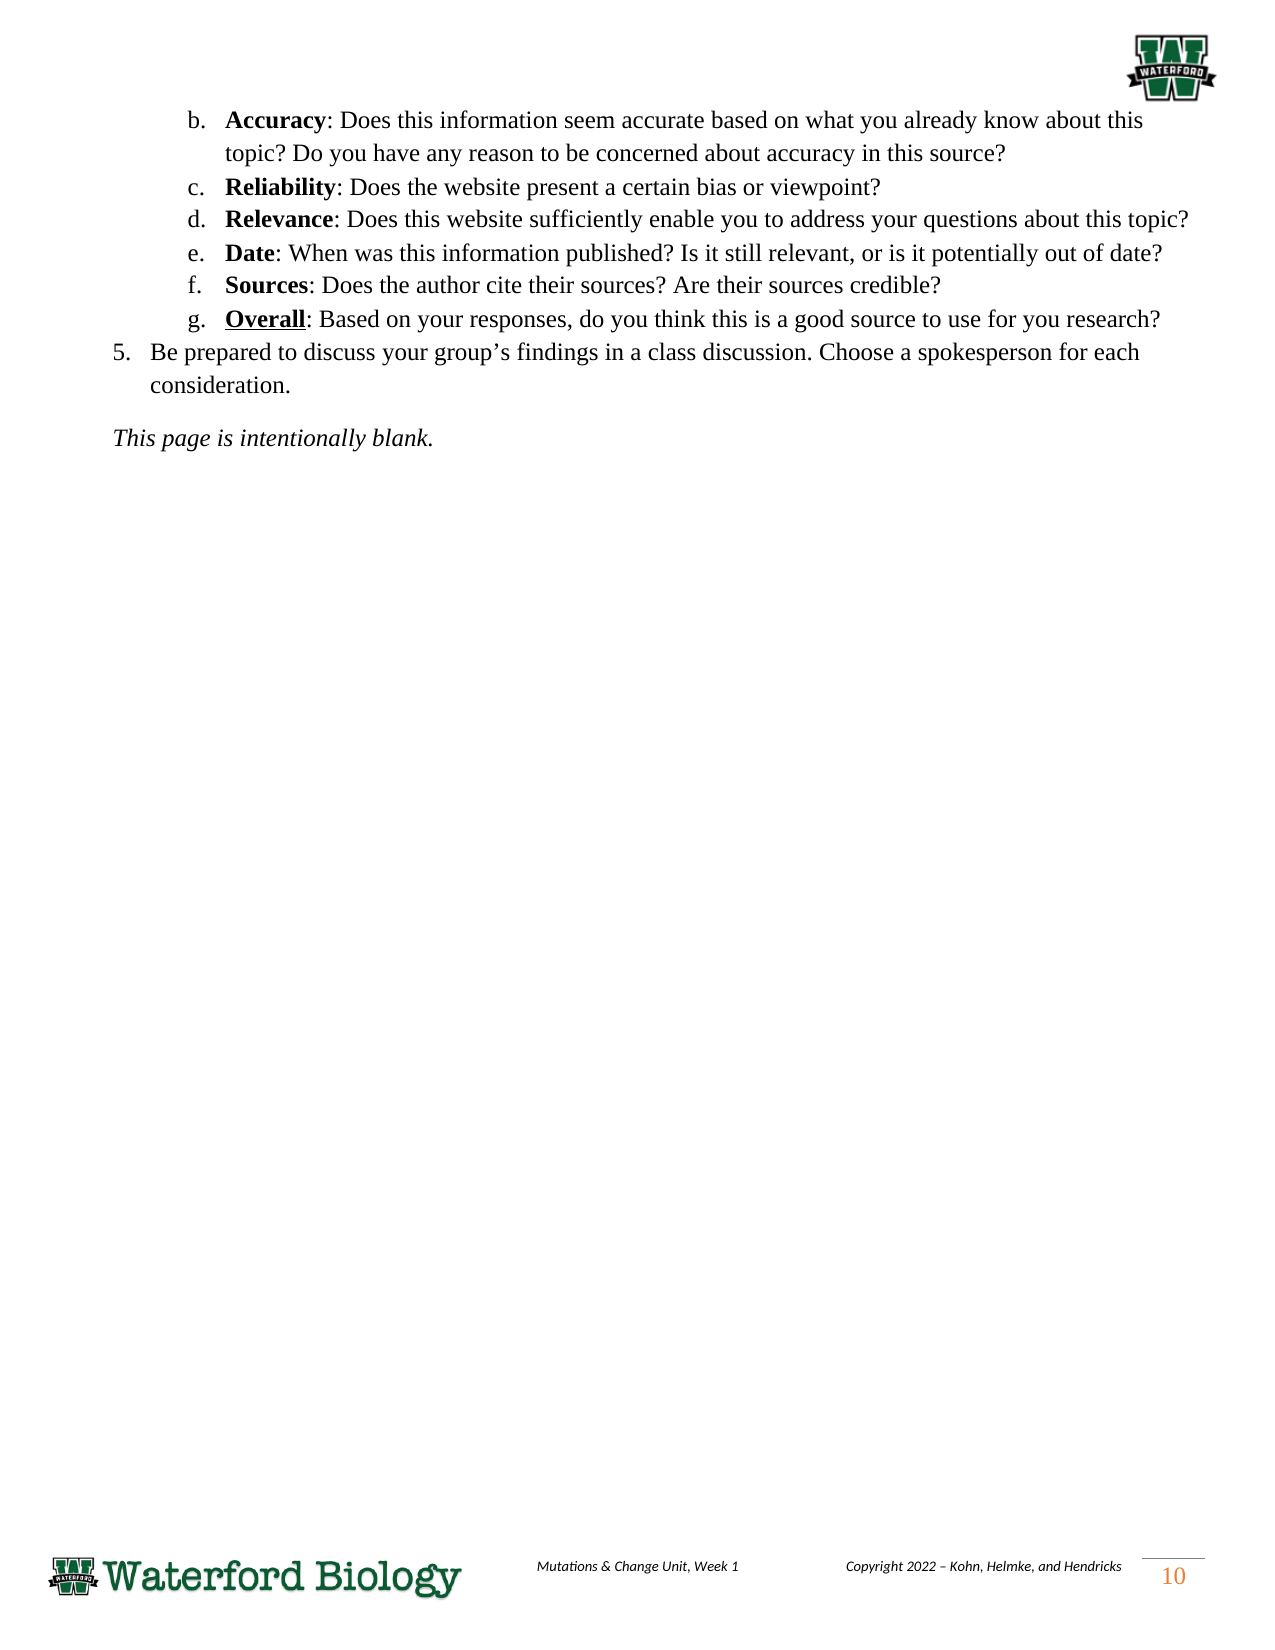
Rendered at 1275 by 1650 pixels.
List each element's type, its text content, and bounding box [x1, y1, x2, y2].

list Relevance: Does this website sufficiently enable you to address your questions about this topic? [187, 204, 1200, 233]
picture [41, 1552, 470, 1604]
picture [1121, 29, 1221, 106]
list Overall: Based on your responses, do you think this is a good source to use for you research? [187, 304, 1200, 332]
list Reliability: Does the website present a certain bias or viewpoint? [187, 172, 1200, 200]
list Accuracy: Does this information seem accurate based on what you already know about this topic? Do you have any reason to be concerned about accuracy in this source? [187, 106, 1200, 167]
list Be prepared to discuss your group’s findings in a class discussion. Choose a spokesperson for each consideration. [112, 337, 1200, 398]
list Sources: Does the author cite their sources? Are their sources credible? [187, 271, 1200, 299]
text This page is intentionally blank. [112, 423, 1200, 452]
list Date: When was this information published? Is it still relevant, or is it potentially out of date? [187, 238, 1200, 266]
